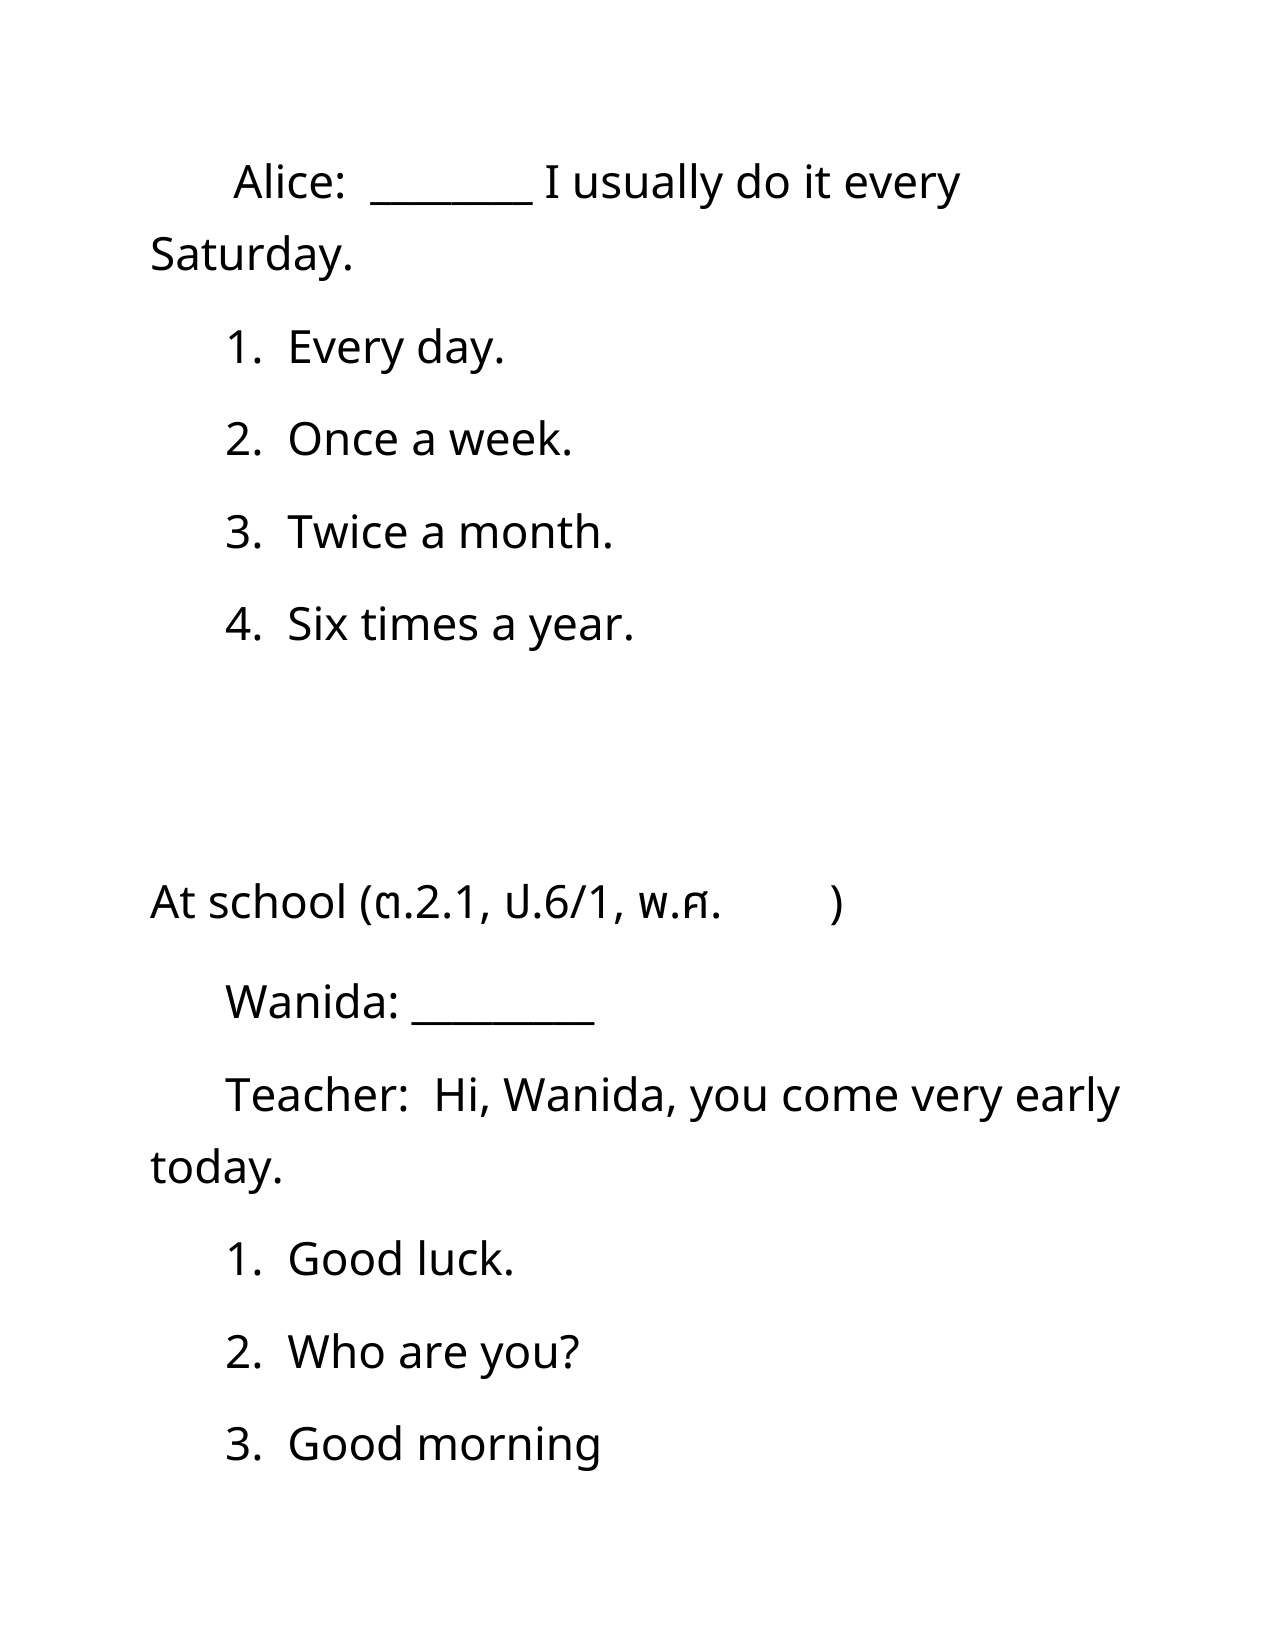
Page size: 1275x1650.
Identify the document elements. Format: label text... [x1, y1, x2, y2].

text 4. Six times a year. [150, 592, 1125, 654]
text 2. Once a week. [150, 407, 1125, 469]
text 1. Good luck. [150, 1227, 1125, 1289]
text Teacher: Hi, Wanida, you come very early today. [150, 1062, 1125, 1197]
text 3. Good morning [150, 1412, 1125, 1474]
text 2. Who are you? [150, 1319, 1125, 1382]
text 3. Twice a month. [150, 499, 1125, 562]
text Alice: ________ I usually do it every Saturday. [150, 150, 1125, 284]
text At school (ต.2.1, ป.6/1, พ.ศ. ) [150, 869, 1125, 939]
text Wanida: _________ [150, 970, 1125, 1032]
text 1. Every day. [150, 314, 1125, 377]
